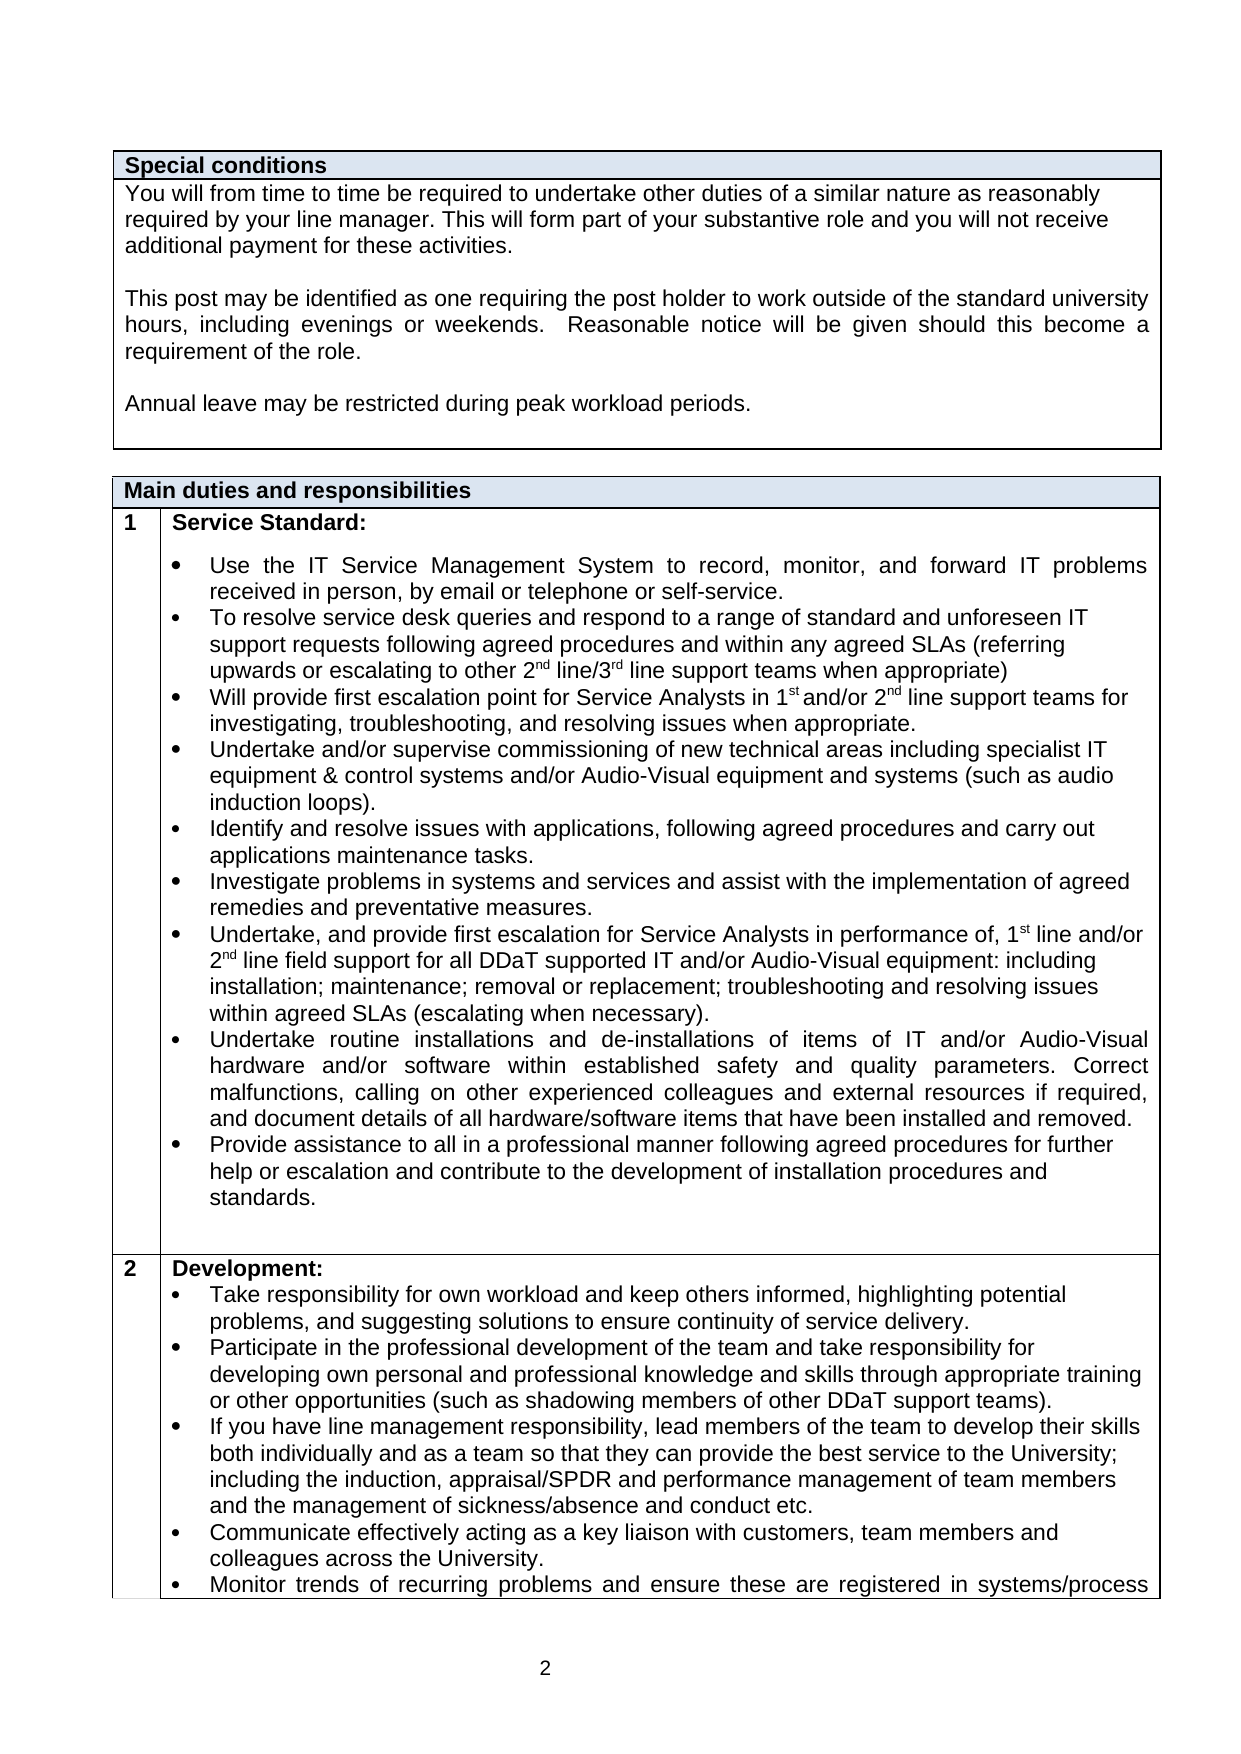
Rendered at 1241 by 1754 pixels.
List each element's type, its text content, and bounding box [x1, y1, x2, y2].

table_header Special conditions [114, 152, 1160, 178]
table_header Main duties and responsibilities [113, 477, 1159, 507]
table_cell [161, 1255, 1159, 1598]
table_cell You will from time to time be required to undertake other duties of a similar nature as reasonably required by your line manager. This will form part of your substantive role and you will not receive additional payment for these activities. This post may be identified as one requiring the post holder to work outside of the standard university hours, including evenings or weekends. Reasonable notice will be given should this become a requirement of the role. Annual leave may be restricted during peak workload periods. [114, 180, 1160, 448]
table_cell 2 [113, 1255, 160, 1598]
table_cell Service Standard: Use the IT Service Management System to record, monitor, and forward IT problems received in person, by email or telephone or self-service. To resolve service desk queries and respond to a range of standard and unforeseen IT support requests following agreed procedures and within any agreed SLAs (referring upwards or escalating to other 2nd line/3rd line support teams when appropriate) Will provide first escalation point for Service Analysts in 1st and/or 2nd line support teams for investigating, troubleshooting, and resolving issues when appropriate. Undertake and/or supervise commissioning of new technical areas including specialist IT equipment & control systems and/or Audio-Visual equipment and systems (such as audio induction loops). Identify and resolve issues with applications, following agreed procedures and carry out applications maintenance tasks. Investigate problems in systems and services and assist with the implementation of agreed remedies and preventative measures. Undertake, and provide first escalation for Service Analysts in performance of, 1st line and/or 2nd line field support for all DDaT supported IT and/or Audio-Visual equipment: including installation; maintenance; removal or replacement; troubleshooting and resolving issues within agreed SLAs (escalating when necessary). Undertake routine installations and de-installations of items of IT and/or Audio-Visual hardware and/or software within established safety and quality parameters. Correct malfunctions, calling on other experienced colleagues and external resources if required, and document details of all hardware/software items that have been installed and removed. Provide assistance to all in a professional manner following agreed procedures for further help or escalation and contribute to the development of installation procedures and standards. [161, 509, 1159, 1253]
table_cell 1 [113, 509, 160, 1253]
